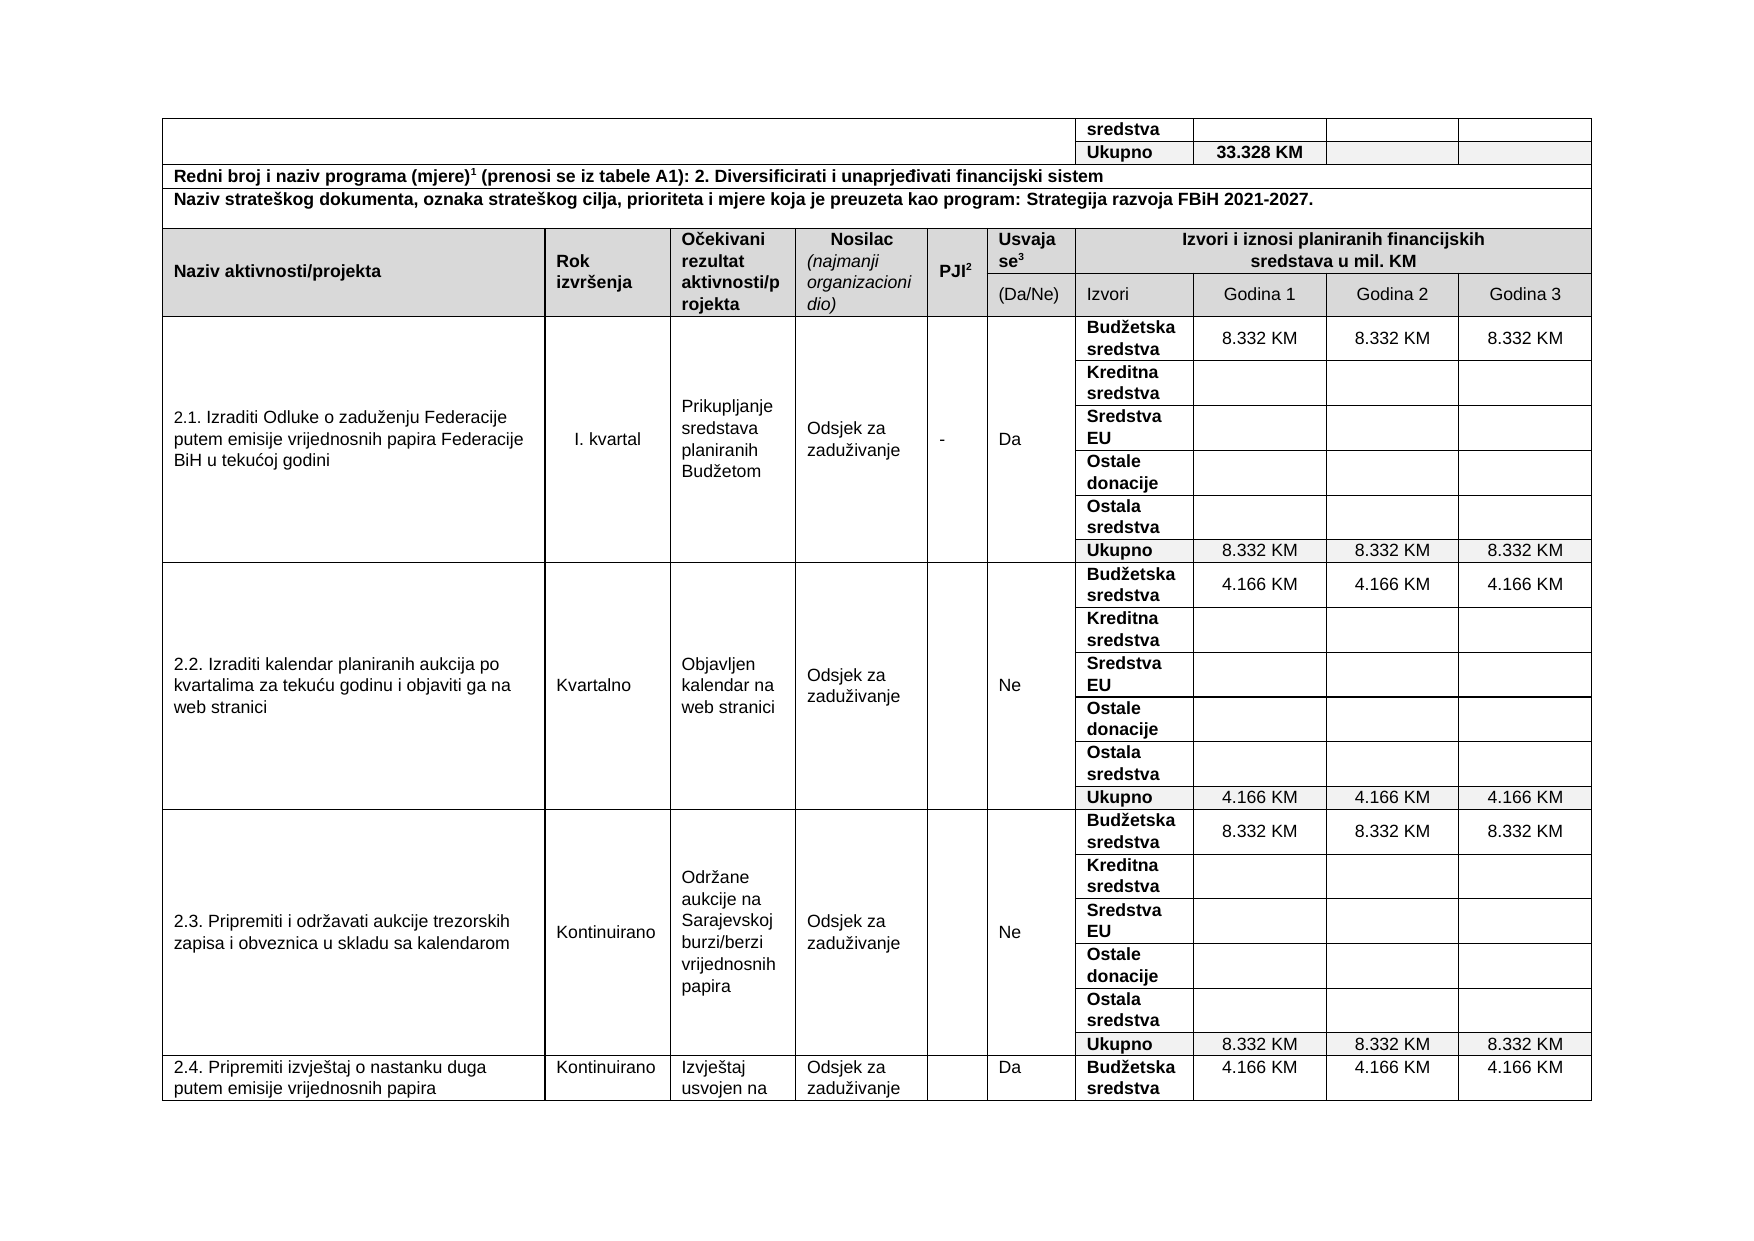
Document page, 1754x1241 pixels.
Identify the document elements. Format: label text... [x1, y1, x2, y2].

table_cell 33.328 KM [1194, 142, 1326, 164]
table_cell Ostala sredstva [1076, 742, 1193, 786]
table_cell [1459, 855, 1591, 898]
table_cell Godina 1 [1194, 274, 1326, 316]
table_cell Ostale donacije [1076, 698, 1193, 741]
table_cell 2.3. Pripremiti i održavati aukcije trezorskih zapisa i obveznica u skladu sa kalendarom [163, 810, 544, 1055]
table_cell Da [988, 1056, 1075, 1100]
table_cell 4.166 KM [1194, 563, 1326, 607]
table_cell Budžetska sredstva [1076, 317, 1193, 360]
table_cell Naziv strateškog dokumenta, oznaka strateškog cilja, prioriteta i mjere koja je preuzeta kao program: Strategija razvoja FBiH 2021-2027. [163, 189, 1591, 228]
table_cell Kvartalno [546, 563, 670, 809]
table_cell Kontinuirano [546, 1056, 670, 1100]
table_cell [1327, 698, 1458, 741]
table_cell - [928, 317, 987, 562]
table_cell Izvori [1076, 274, 1193, 316]
table_cell Izvori i iznosi planiranih financijskih sredstava u mil. KM [1076, 229, 1591, 273]
table_cell 8.332 KM [1459, 540, 1591, 562]
table_cell [1327, 361, 1458, 405]
table_cell [928, 1056, 987, 1100]
table_cell [1459, 899, 1591, 943]
table_cell PJI2 [928, 229, 987, 316]
table_cell Budžetska sredstva [1076, 563, 1193, 607]
table_cell [1194, 608, 1326, 652]
table_cell [1459, 119, 1591, 141]
table_cell Godina 2 [1327, 274, 1458, 316]
table_cell [1194, 406, 1326, 450]
table_cell 4.166 KM [1459, 787, 1591, 809]
table_cell 8.332 KM [1194, 810, 1326, 853]
table_cell I. kvartal [546, 317, 670, 562]
table_cell Budžetska sredstva [1076, 1056, 1193, 1100]
table_cell [1327, 496, 1458, 539]
table_cell Ukupno [1076, 1033, 1193, 1055]
table_cell Sredstva EU [1076, 899, 1193, 943]
table_cell [1459, 142, 1591, 164]
table_cell [1327, 653, 1458, 696]
table_cell [1459, 406, 1591, 450]
table_cell Ostala sredstva [1076, 989, 1193, 1032]
table_cell 8.332 KM [1327, 1033, 1458, 1055]
table_cell 4.166 KM [1459, 1056, 1591, 1100]
table_cell Ostala sredstva [1076, 119, 1193, 141]
table_cell [1194, 451, 1326, 494]
table_cell Očekivani rezultat aktivnosti/projekta [671, 229, 795, 316]
table_cell [1327, 899, 1458, 943]
table_cell 8.332 KM [1459, 1033, 1591, 1055]
table_cell Rok izvršenja [546, 229, 670, 316]
table_cell Ostale donacije [1076, 944, 1193, 988]
table_cell Odsjek za zaduživanje [796, 317, 927, 562]
table_cell Kreditna sredstva [1076, 855, 1193, 898]
table_cell [928, 810, 987, 1055]
table_cell [1327, 451, 1458, 494]
table_cell (Da/Ne) [988, 274, 1075, 316]
table_cell [1194, 742, 1326, 786]
table_cell [1194, 496, 1326, 539]
table_cell [1327, 406, 1458, 450]
table_cell [1327, 989, 1458, 1032]
table_cell Sredstva EU [1076, 406, 1193, 450]
table_cell Ukupno [1076, 540, 1193, 562]
table_cell Prikupljanje sredstava planiranih Budžetom [671, 317, 795, 562]
table_cell [1327, 608, 1458, 652]
table_cell [1459, 989, 1591, 1032]
table_cell [1327, 142, 1458, 164]
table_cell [163, 1056, 544, 1100]
table_cell Godina 3 [1459, 274, 1591, 316]
table_cell 4.166 KM [1459, 563, 1591, 607]
table_cell [1327, 855, 1458, 898]
table_cell [1194, 899, 1326, 943]
table_cell [1194, 119, 1326, 141]
table_cell [1327, 944, 1458, 988]
table_cell Redni broj i naziv programa (mjere)1 (prenosi se iz tabele A1): 2. Diversificirati i unaprjeđivati financijski sistem [163, 165, 1591, 187]
table_cell [1327, 742, 1458, 786]
table_cell 4.166 KM [1327, 563, 1458, 607]
table_cell 4.166 KM [1327, 1056, 1458, 1100]
table_cell Ne [988, 810, 1075, 1055]
table_cell Ne [988, 563, 1075, 809]
table_cell Održane aukcije na Sarajevskoj burzi/berzi vrijednosnih papira [671, 810, 795, 1055]
table_cell [1194, 989, 1326, 1032]
table_cell [1194, 855, 1326, 898]
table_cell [671, 1056, 795, 1100]
table_cell [1459, 496, 1591, 539]
table_cell Objavljen kalendar na web stranici [671, 563, 795, 809]
table_cell 4.166 KM [1194, 787, 1326, 809]
table_cell Ukupno [1076, 787, 1193, 809]
table_cell 4.166 KM [1194, 1056, 1326, 1100]
table_cell 8.332 KM [1194, 317, 1326, 360]
table_cell 8.332 KM [1327, 317, 1458, 360]
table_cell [796, 1056, 927, 1100]
table_cell [1459, 451, 1591, 494]
table_cell Odsjek za zaduživanje [796, 810, 927, 1055]
table_cell Kontinuirano [546, 810, 670, 1055]
table_cell [1194, 698, 1326, 741]
table_cell [1194, 361, 1326, 405]
table_cell Odsjek za zaduživanje [796, 563, 927, 809]
table_cell Ostala sredstva [1076, 496, 1193, 539]
table_cell [1459, 653, 1591, 696]
table_cell Usvaja se3 [988, 229, 1075, 273]
table_cell Budžetska sredstva [1076, 810, 1193, 853]
table_cell Naziv aktivnosti/projekta [163, 229, 544, 316]
table_cell Ukupno [1076, 142, 1193, 164]
table_cell [928, 563, 987, 809]
table_cell [1327, 119, 1458, 141]
table_cell Sredstva EU [1076, 653, 1193, 696]
table_cell [1459, 742, 1591, 786]
table_cell 8.332 KM [1194, 540, 1326, 562]
table_cell Kreditna sredstva [1076, 361, 1193, 405]
table_cell [1459, 698, 1591, 741]
table_cell Ostale donacije [1076, 451, 1193, 494]
table_cell 4.166 KM [1327, 787, 1458, 809]
table_cell 2.1. Izraditi Odluke o zaduženju Federacije putem emisije vrijednosnih papira Federacije BiH u tekućoj godini [163, 317, 544, 562]
table_cell 8.332 KM [1327, 540, 1458, 562]
table_cell Kreditna sredstva [1076, 608, 1193, 652]
table_cell [1459, 361, 1591, 405]
table_cell 8.332 KM [1459, 810, 1591, 853]
table_cell 8.332 KM [1194, 1033, 1326, 1055]
table_cell [1459, 944, 1591, 988]
table_cell Da [988, 317, 1075, 562]
table_cell [1194, 944, 1326, 988]
table_cell [1194, 653, 1326, 696]
table_cell 2.2. Izraditi kalendar planiranih aukcija po kvartalima za tekuću godinu i objaviti ga na web stranici [163, 563, 544, 809]
table_cell [1459, 608, 1591, 652]
table_cell 8.332 KM [1459, 317, 1591, 360]
table_cell Nosilac (najmanji organizacioni dio) [796, 229, 927, 316]
table_cell 8.332 KM [1327, 810, 1458, 853]
